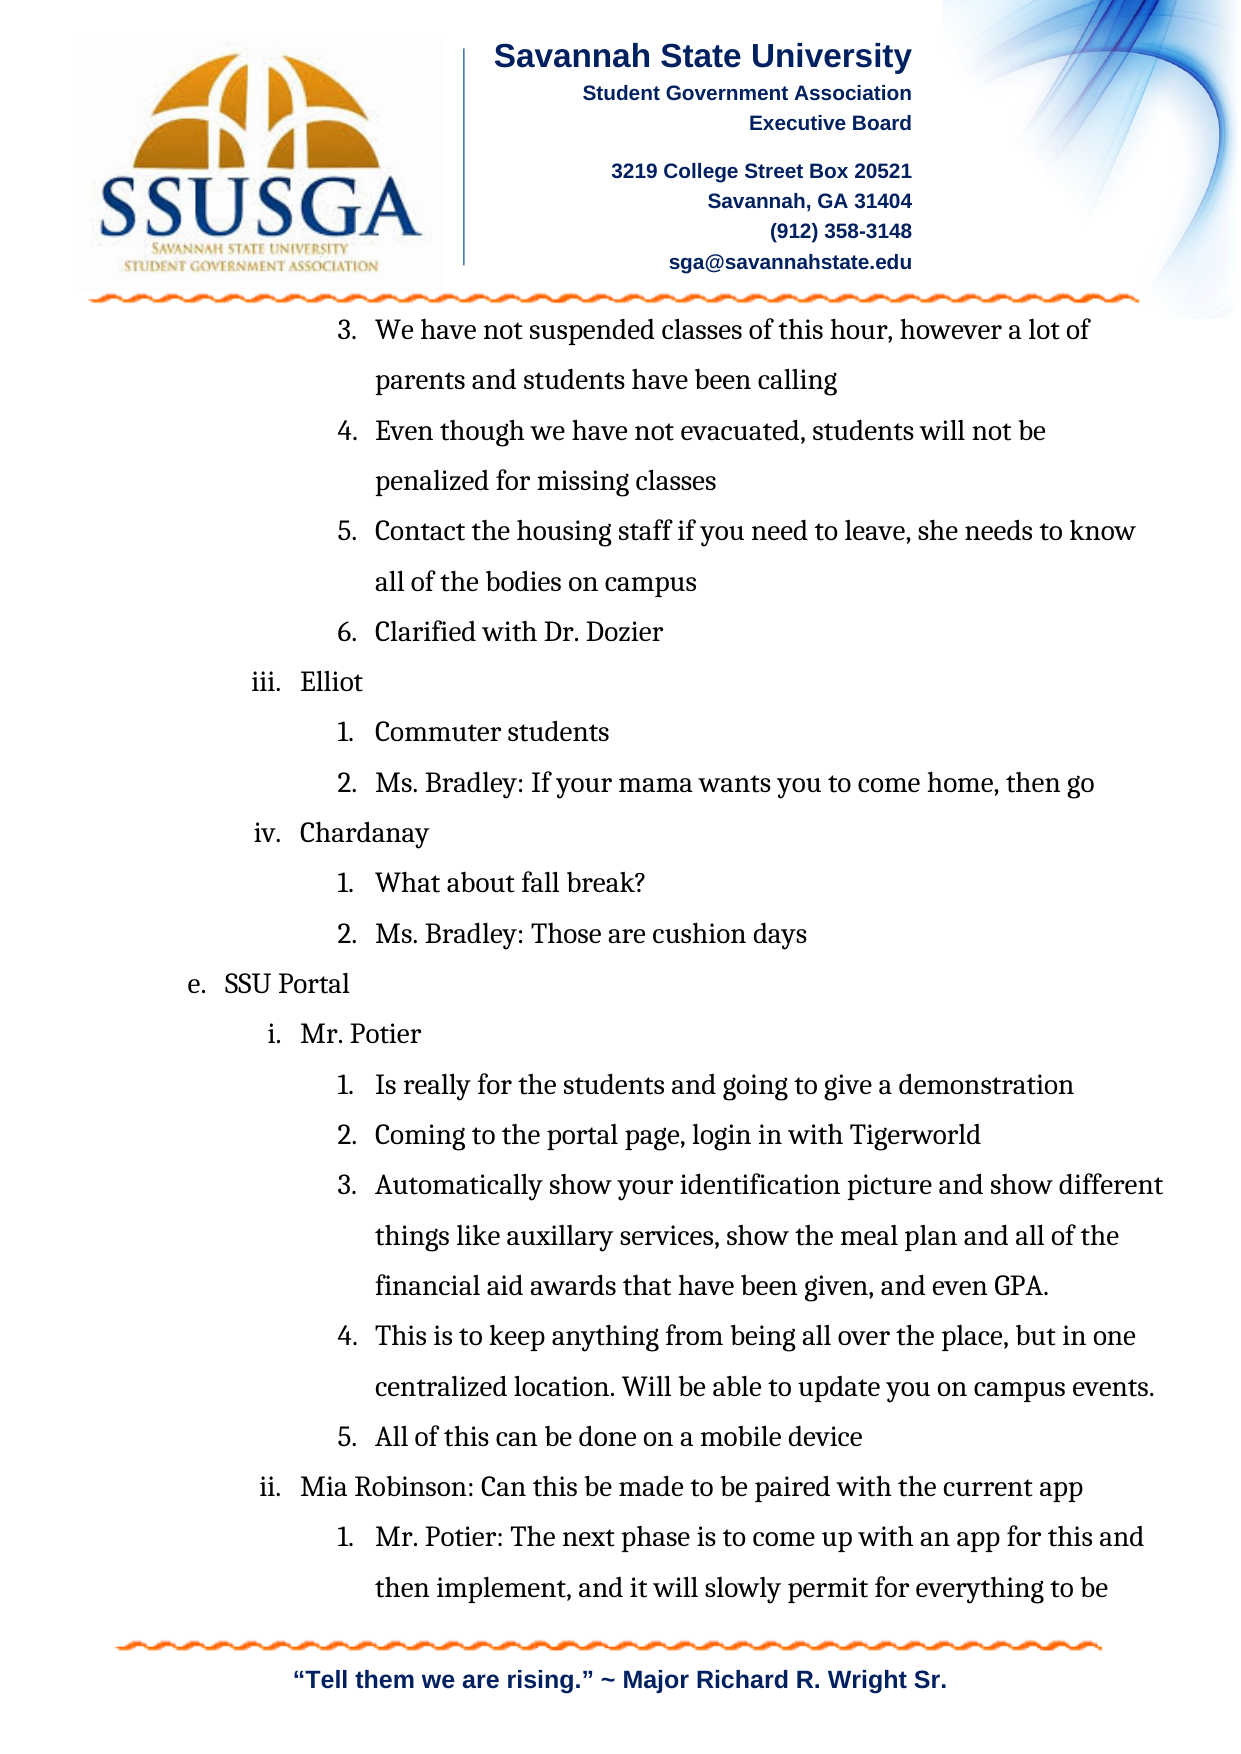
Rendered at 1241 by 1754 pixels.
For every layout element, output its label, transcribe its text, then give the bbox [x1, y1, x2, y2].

list Mia Robinson: Can this be made to be paired with the current app [281, 1470, 1165, 1504]
list Chardanay [281, 816, 1165, 850]
list This is to keep anything from being all over the place, but in one centralized location. Will be able to update you on campus events. [337, 1319, 1165, 1403]
list Clarified with Dr. Dozier [337, 615, 1165, 648]
list Elliot [281, 665, 1165, 699]
list Coming to the portal page, login in with Tigerworld [337, 1118, 1165, 1152]
picture [75, 0, 1240, 319]
list Commuter students [337, 716, 1165, 749]
list Automatically show your identification picture and show different things like auxillary services, show the meal plan and all of the financial aid awards that have been given, and even GPA. [337, 1168, 1165, 1303]
list Is really for the students and going to give a demonstration [337, 1068, 1165, 1101]
list What about fall break? [337, 867, 1165, 900]
picture [103, 1636, 1118, 1658]
list SSU Portal [187, 967, 1165, 1001]
list Ms. Bradley: If your mama wants you to come home, then go [337, 766, 1165, 799]
list All of this can be done on a mobile device [337, 1420, 1165, 1453]
list Ms. Bradley: Those are cushion days [337, 917, 1165, 950]
list Mr. Potier [281, 1017, 1165, 1051]
list Contact the housing staff if you need to leave, she needs to know all of the bodies on campus [337, 514, 1165, 598]
list Even though we have not evacuated, students will not be penalized for missing classes [337, 414, 1165, 498]
list We have not suspended classes of this hour, however a lot of parents and students have been calling [337, 313, 1165, 397]
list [337, 1521, 1165, 1604]
